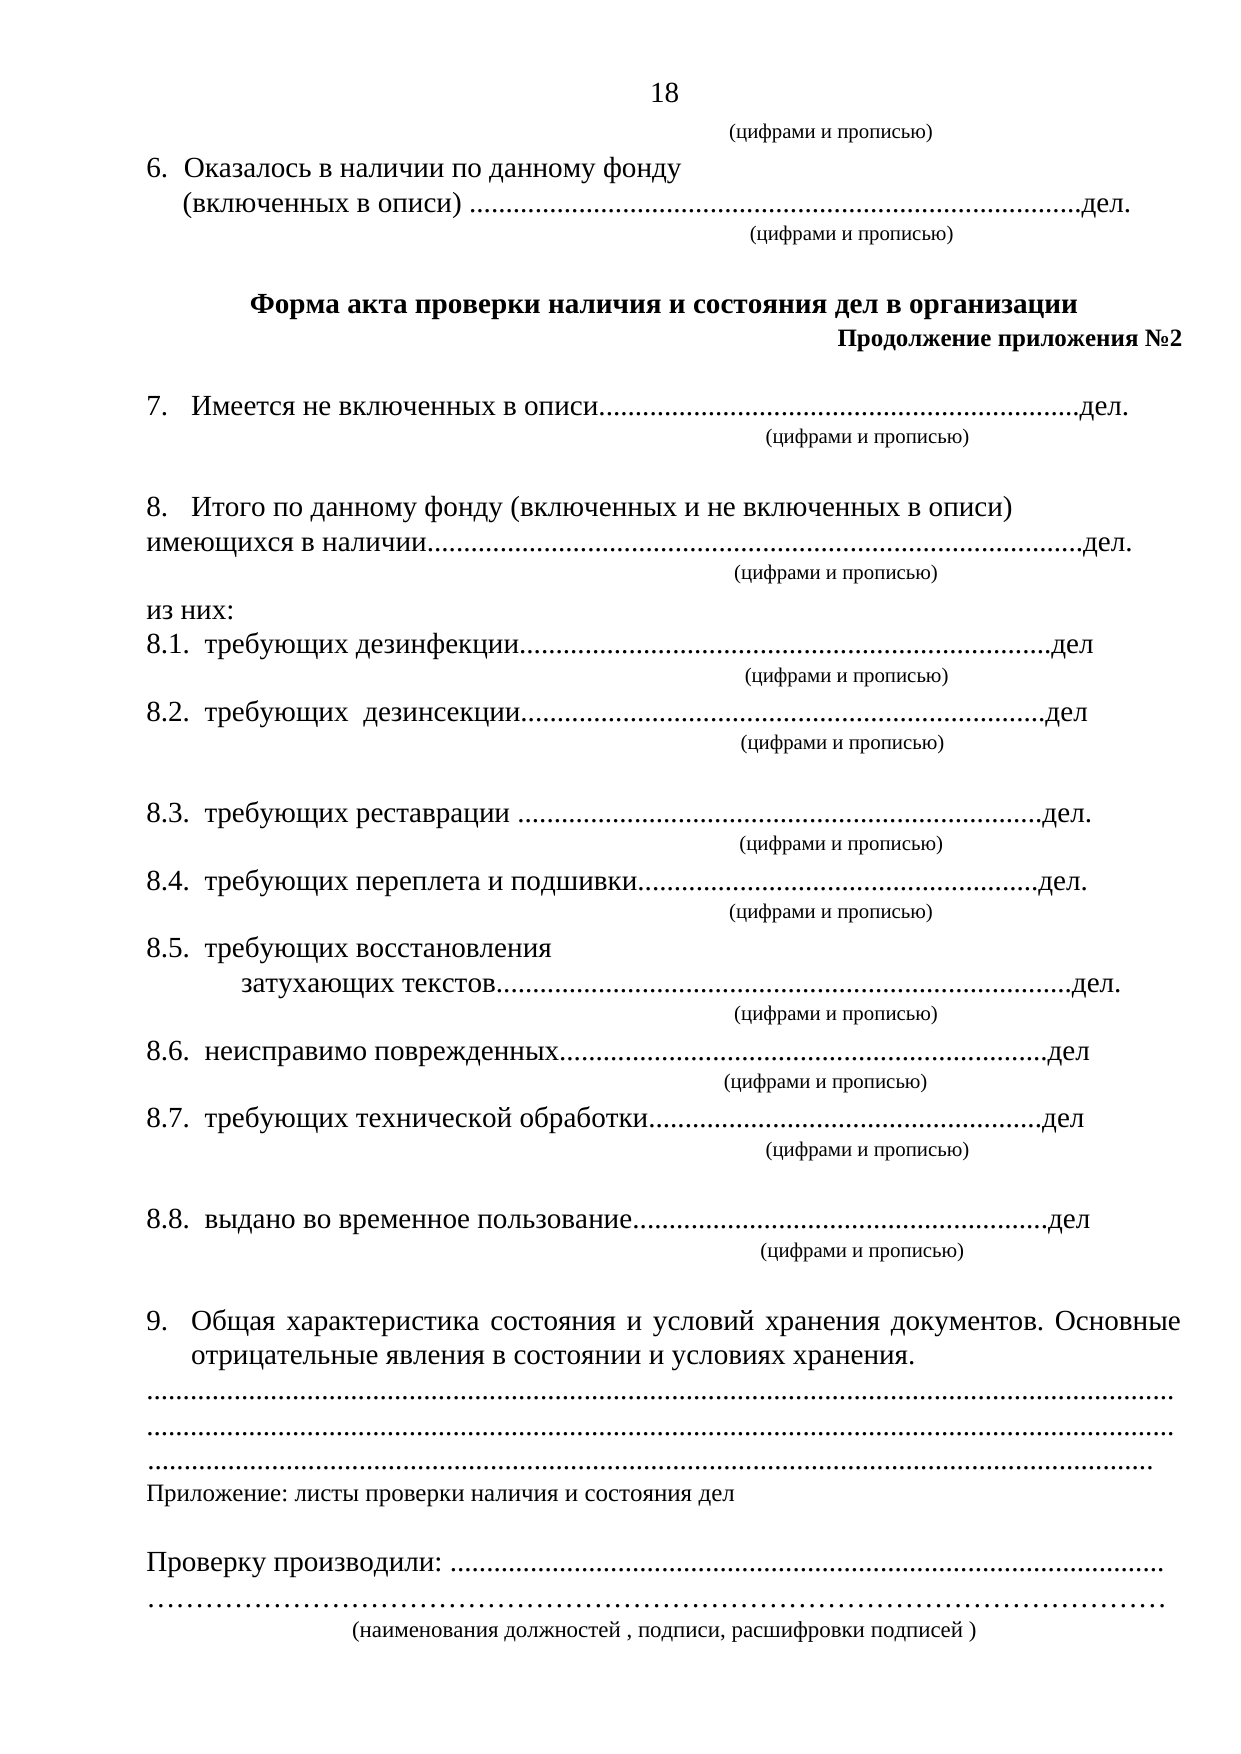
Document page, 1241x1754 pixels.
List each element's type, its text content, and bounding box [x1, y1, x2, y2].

text (цифрами и прописью) [211, 662, 1180, 687]
text (цифрами и прописью) [211, 1001, 1169, 1025]
text из них: [146, 592, 1182, 625]
text (цифрами и прописью) [211, 1238, 1196, 1262]
text …………………………………………………………………………………………… [146, 1580, 1182, 1613]
text (цифрами и прописью) [484, 730, 1201, 754]
text Продолжение приложения №2 [144, 323, 1182, 351]
list требующих переплета и подшивки.......................................................дел. [146, 863, 1182, 896]
text (включенных в описи) ....................................................................................дел. [146, 185, 1182, 219]
list Итого по данному фонду (включенных и не включенных в описи) [146, 489, 1182, 523]
subtitle Форма акта проверки наличия и состояния дел в организации [146, 287, 1182, 320]
list требующих технической обработки......................................................дел [146, 1101, 1182, 1134]
text (цифрами и прописью) [211, 1136, 1201, 1161]
text Приложение: листы проверки наличия и состояния дел [146, 1478, 1182, 1507]
list Оказалось в наличии по данному фонду [146, 150, 1182, 184]
list неисправимо поврежденных...................................................................дел [146, 1033, 1182, 1066]
text (цифрами и прописью) [211, 119, 1164, 143]
text ............................................................................................................................................. [146, 1372, 1182, 1406]
text (цифрами и прописью) [211, 899, 1164, 923]
text Проверку производили: .................................................................................................. [146, 1544, 1182, 1577]
list требующих восстановления [146, 931, 1182, 964]
text (цифрами и прописью) [211, 560, 1169, 584]
text (цифрами и прописью) [211, 424, 1201, 448]
list требующих дезинфекции.........................................................................дел [146, 627, 1182, 660]
text ............................................................................................................................................. .......................................................................................................................................... [146, 1408, 1182, 1476]
list требующих дезинсекции........................................................................дел [146, 694, 1182, 728]
text имеющихся в наличии..........................................................................................дел. [146, 524, 1182, 558]
list Имеется не включенных в описи..................................................................дел. [146, 388, 1182, 422]
text затухающих текстов...............................................................................дел. [146, 965, 1182, 999]
list Общая характеристика состояния и условий хранения документов. Основные отрицательные явления в состоянии и условиях хранения. [146, 1303, 1182, 1371]
text (цифрами и прописью) [211, 831, 1174, 855]
text (цифрами и прописью) [211, 221, 1185, 245]
list требующих реставрации ........................................................................дел. [146, 795, 1182, 829]
text (цифрами и прописью) [211, 1069, 1159, 1093]
list выдано во временное пользование.........................................................дел [146, 1202, 1182, 1235]
text (наименования должностей , подписи, расшифровки подписей ) [146, 1616, 1077, 1642]
